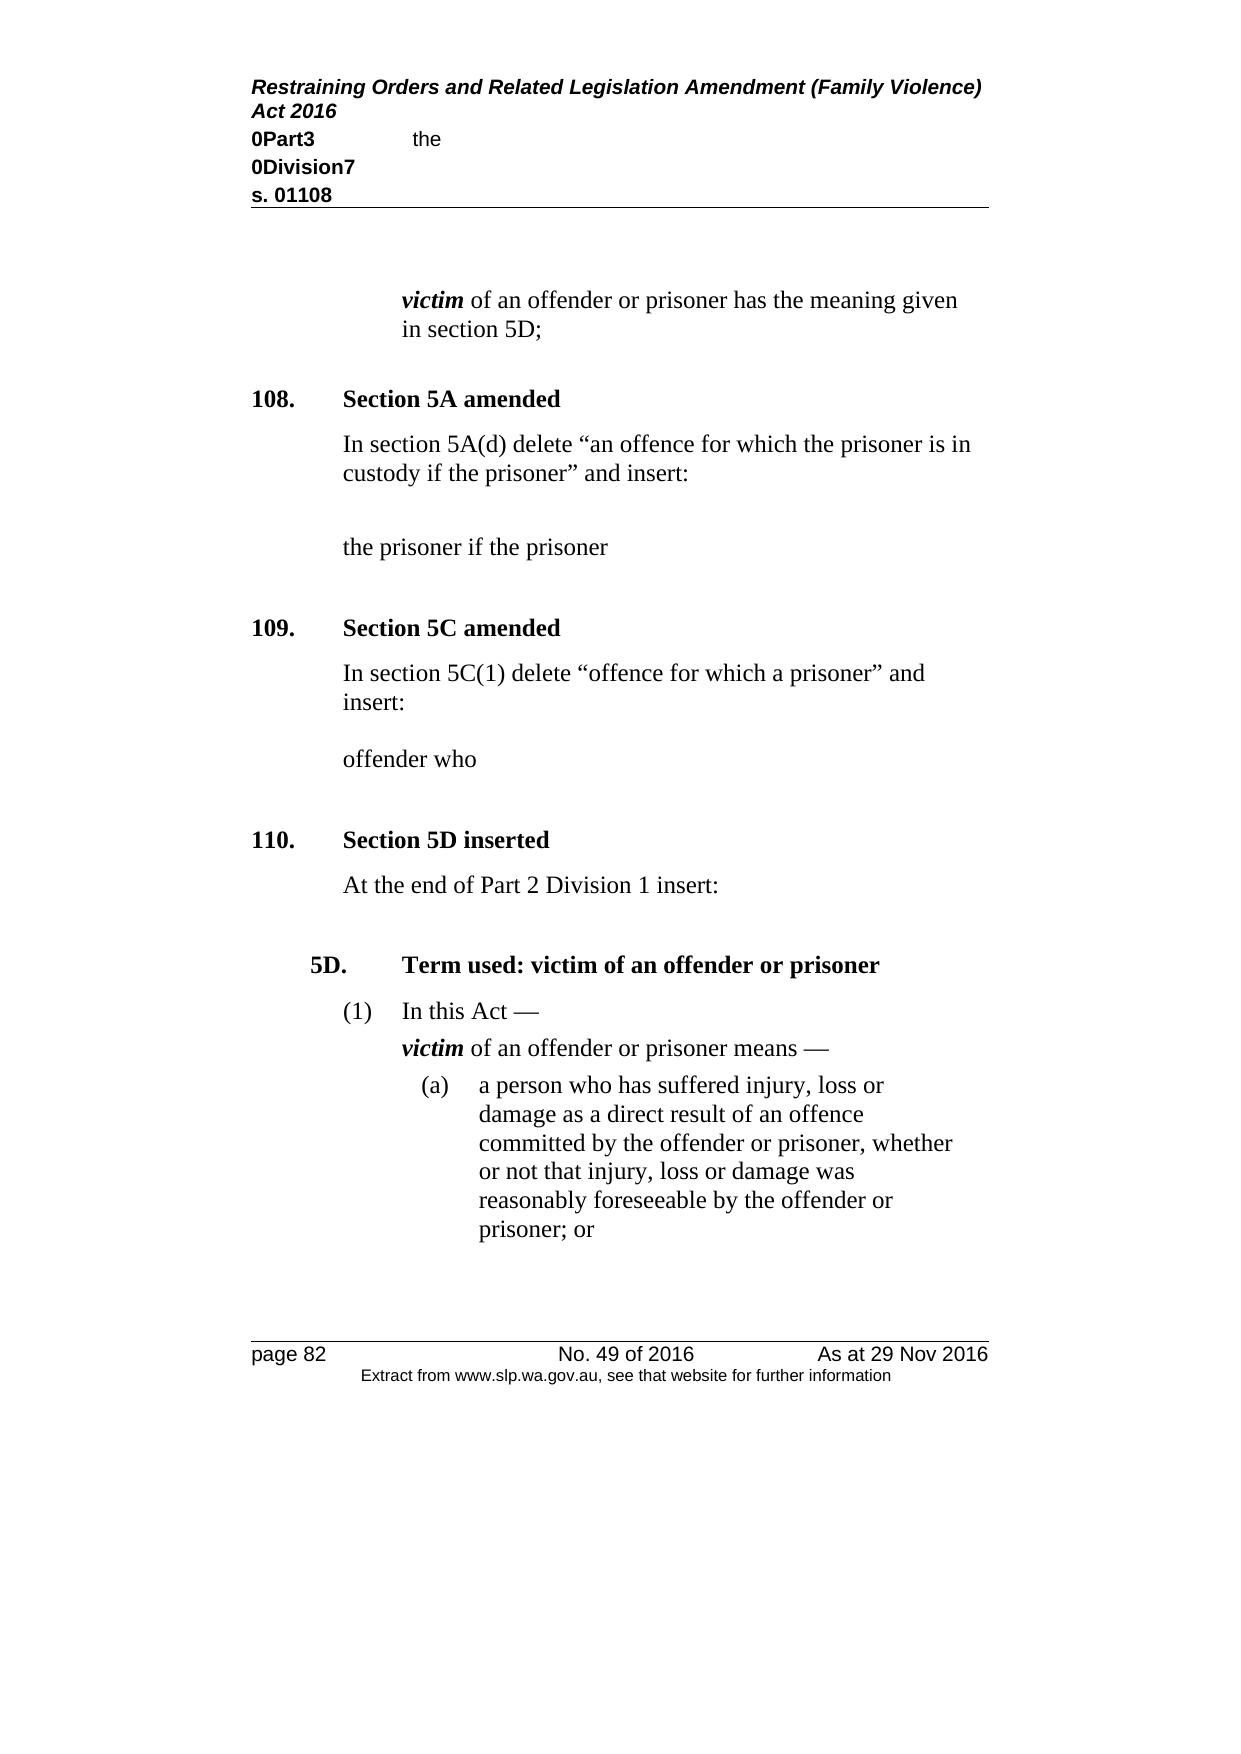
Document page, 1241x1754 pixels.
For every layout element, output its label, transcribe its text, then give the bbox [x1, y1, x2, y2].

text At the end of Part 2 Division 1 insert: [251, 870, 989, 899]
subtitle 109. Section 5C amended [251, 613, 989, 641]
subtitle 5D. Term used: victim of an offender or prisoner [310, 951, 959, 979]
text victim of an offender or prisoner means — [310, 1033, 959, 1062]
text the prisoner if the prisoner [251, 532, 989, 561]
text (a) a person who has suffered injury, loss or damage as a direct result of an offence committed by the offender or prisoner, whether or not that injury, loss or damage was reasonably foreseeable by the offender or prisoner; or [310, 1070, 959, 1243]
text In section 5C(1) delete “offence for which a prisoner” and insert: [251, 658, 989, 716]
subtitle 110. Section 5D inserted [251, 825, 989, 853]
text In section 5A(d) delete “an offence for which the prisoner is in custody if the prisoner” and insert: [251, 429, 989, 487]
text offender who [251, 744, 989, 773]
text victim of an offender or prisoner has the meaning given in section 5D; [310, 285, 959, 343]
text (1) In this Act — [313, 996, 959, 1025]
subtitle 108. Section 5A amended [251, 384, 989, 413]
